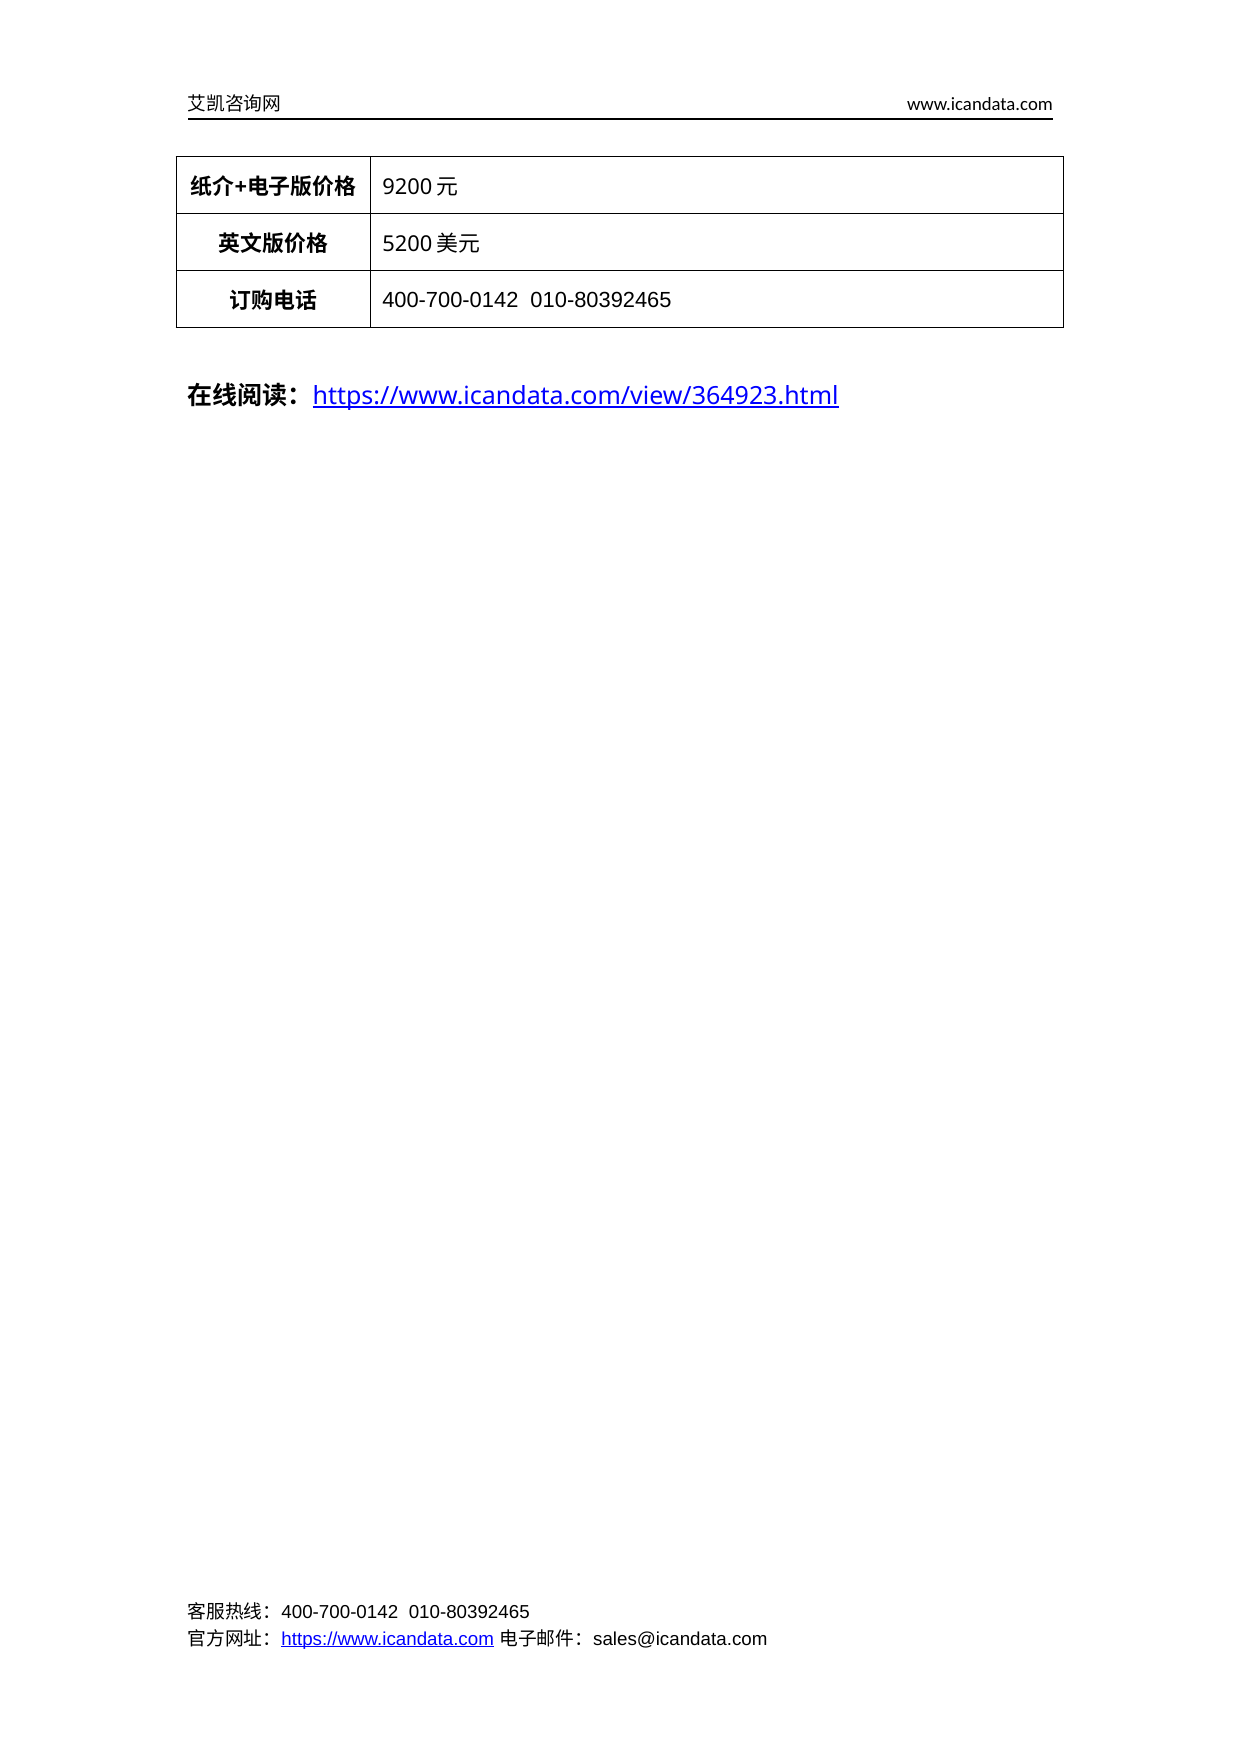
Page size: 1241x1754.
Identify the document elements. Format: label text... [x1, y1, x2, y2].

table_cell 5200美元 [371, 214, 1063, 270]
table_cell 订购电话 [177, 271, 370, 327]
table_cell 9200元 [371, 157, 1063, 213]
table_cell 英文版价格 [177, 214, 370, 270]
table_cell 400-700-0142 010-80392465 [371, 271, 1063, 327]
text 在线阅读：https://www.icandata.com/view/364923.html [187, 361, 1053, 426]
table_cell 纸介+电子版价格 [177, 157, 370, 213]
